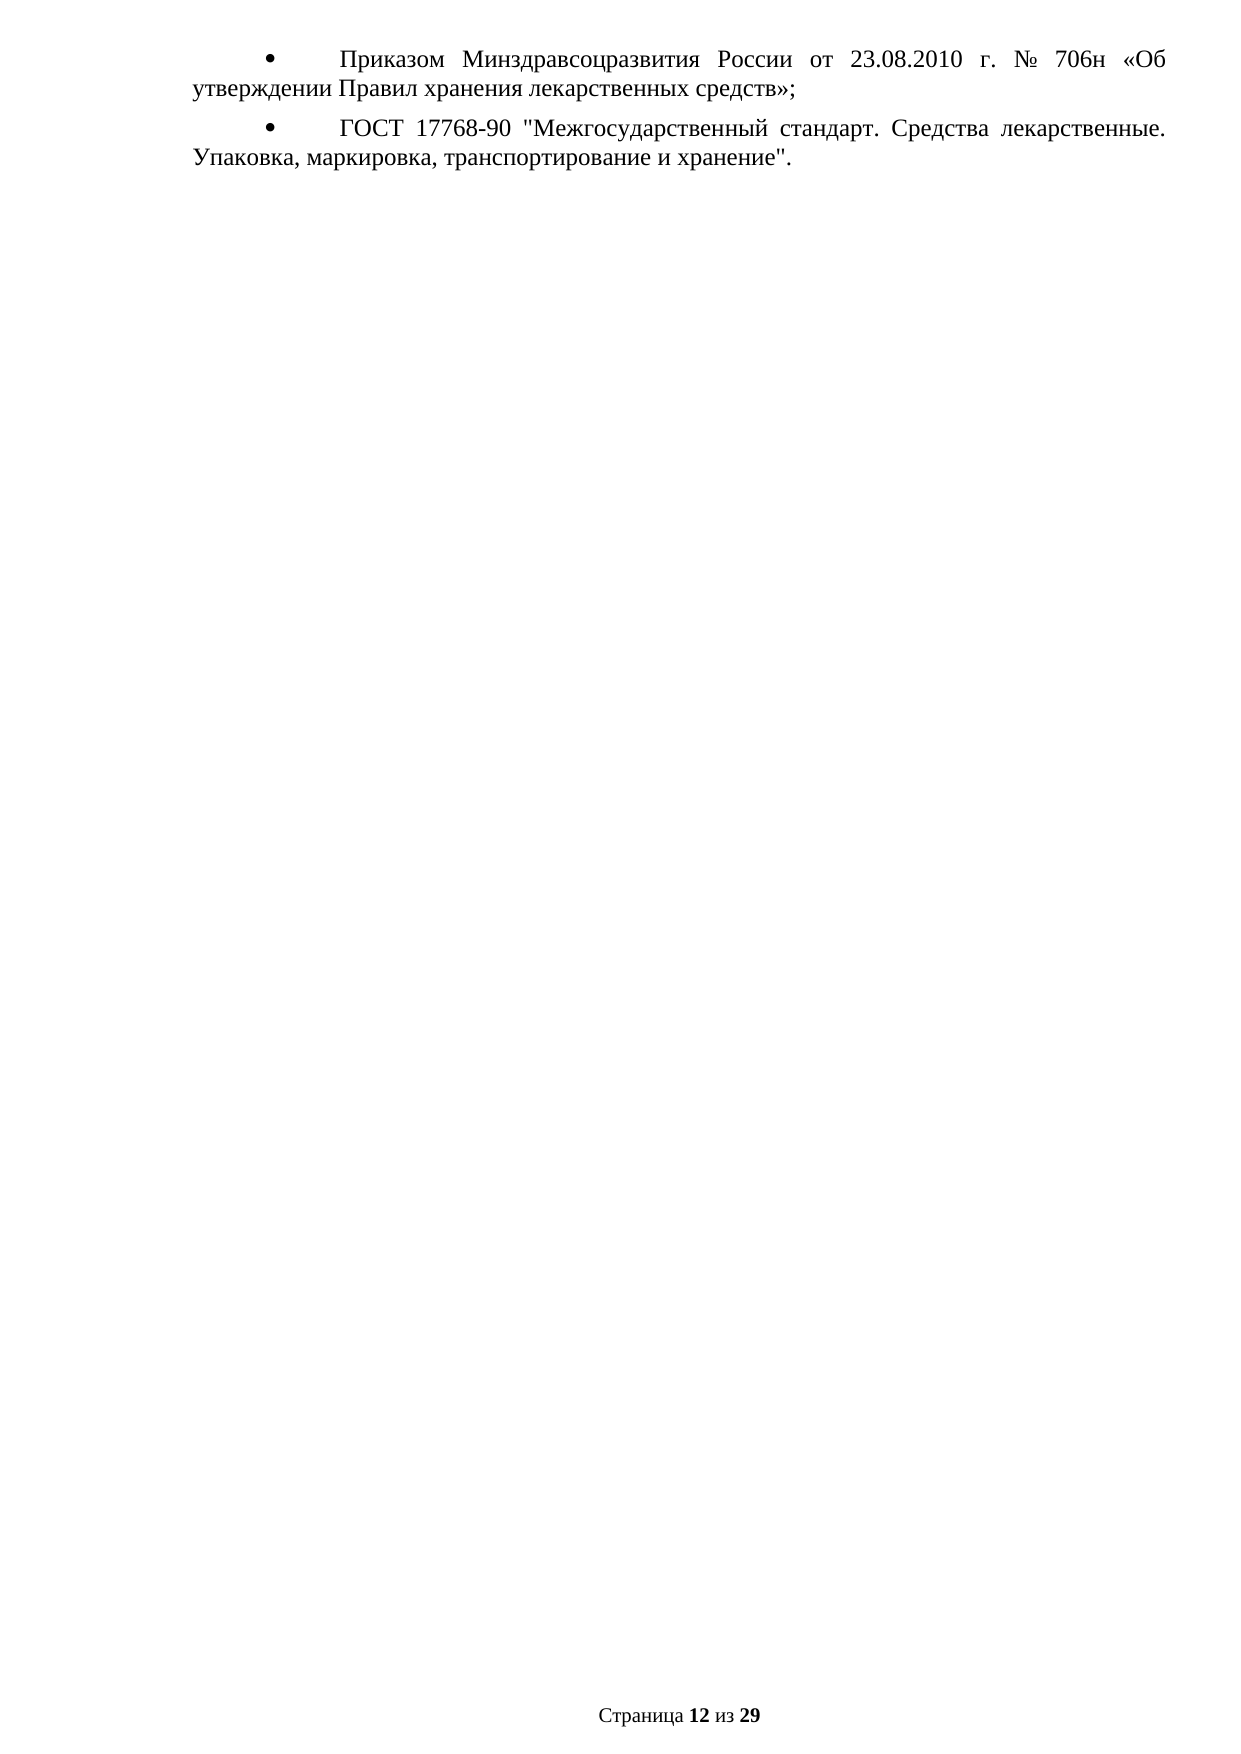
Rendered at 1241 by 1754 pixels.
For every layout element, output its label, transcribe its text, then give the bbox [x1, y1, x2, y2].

list Приказом Минздравсоцразвития России от 23.08.2010 г. № 706н «Об утверждении Правил хранения лекарственных средств»; [192, 44, 1167, 102]
list ГОСТ 17768-90 "Межгосударственный стандарт. Средства лекарственные. Упаковка, маркировка, транспортирование и хранение". [192, 113, 1167, 170]
